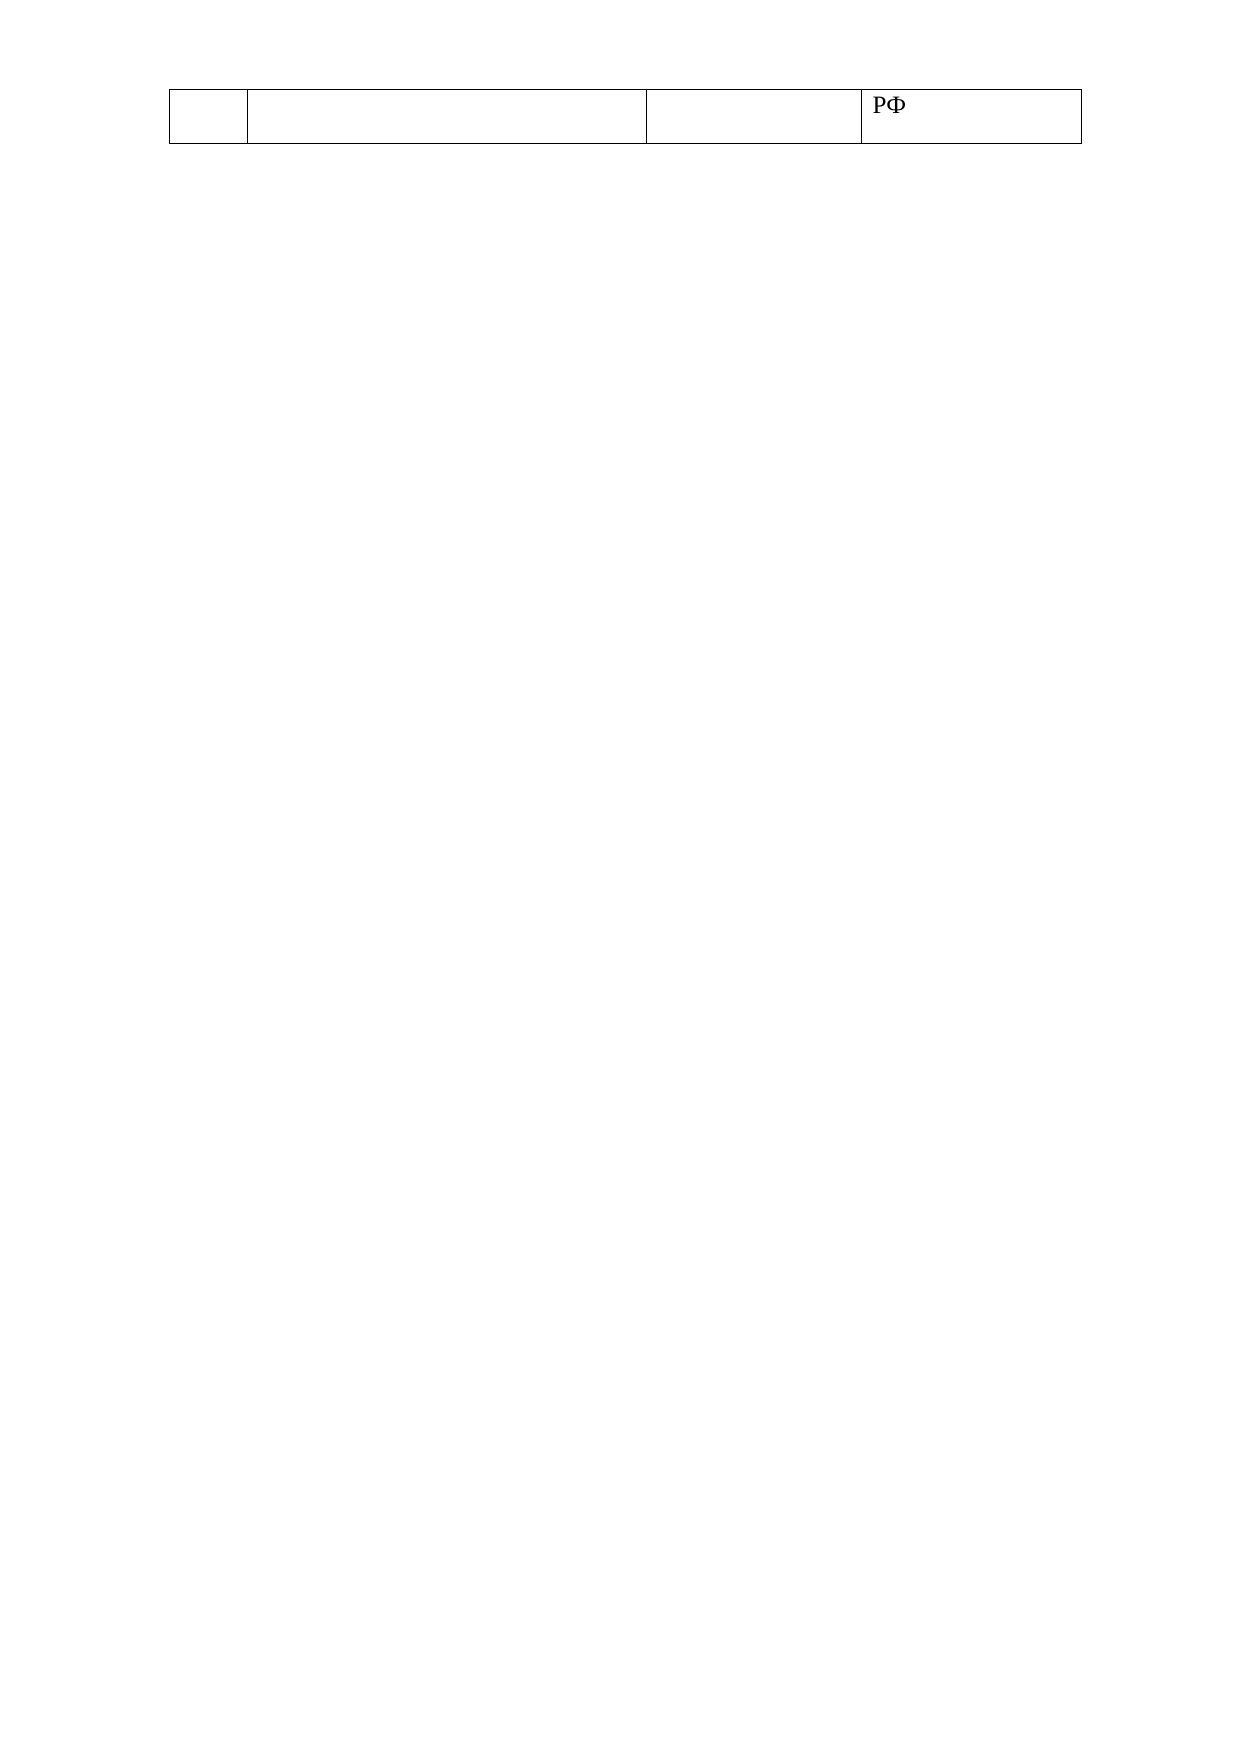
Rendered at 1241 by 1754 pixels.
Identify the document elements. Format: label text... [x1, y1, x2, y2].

table_cell 4% [647, 90, 861, 143]
table_cell СОУТ ст.147 ТК РФ [862, 90, 1081, 143]
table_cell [248, 90, 646, 143]
table_cell 4. [170, 90, 247, 143]
